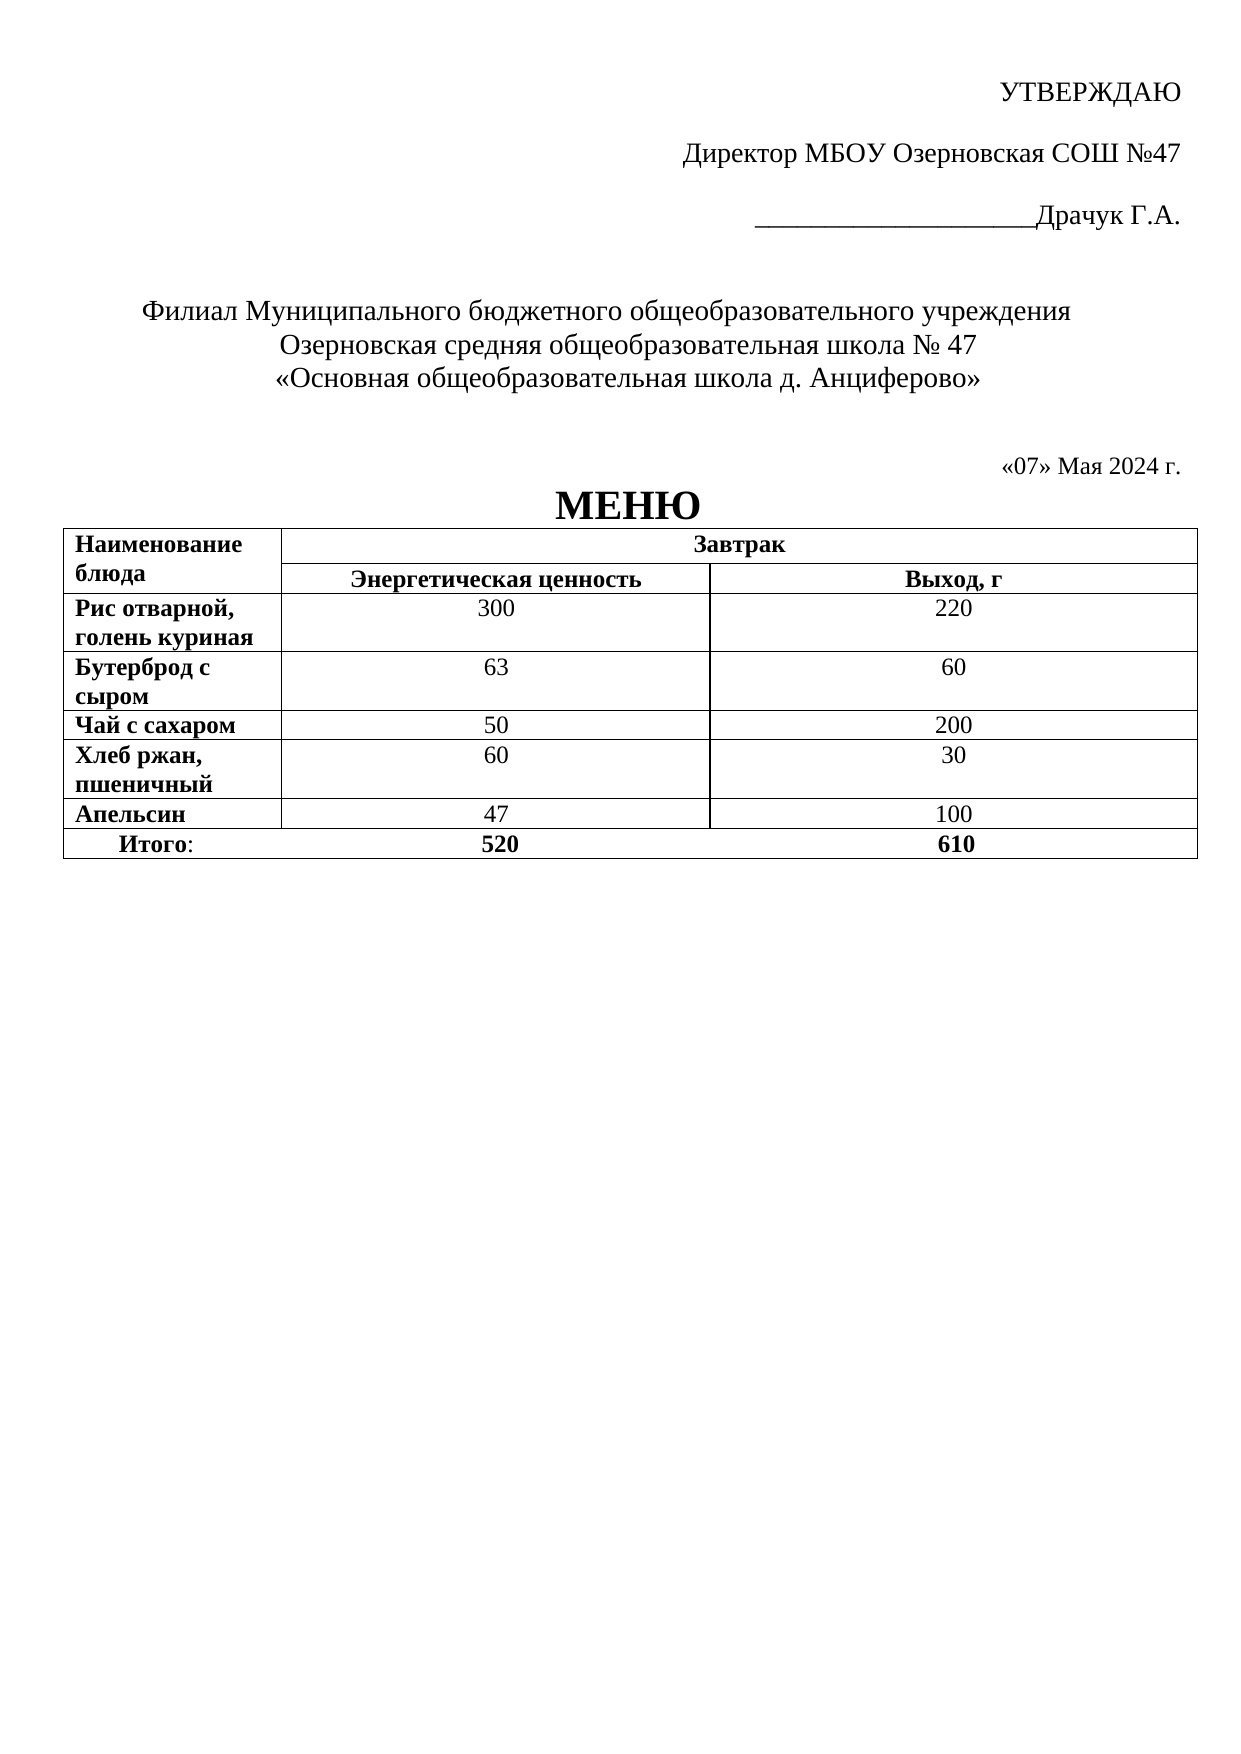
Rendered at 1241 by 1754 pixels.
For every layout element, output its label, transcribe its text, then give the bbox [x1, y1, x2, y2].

table_cell Энергетическая ценность [282, 564, 709, 592]
table_cell Бутерброд с сыром [64, 652, 281, 709]
text Директор МБОУ Озерновская СОШ №47 [75, 137, 1181, 169]
table_cell 100 [711, 799, 1197, 828]
text «07» Мая 2024 г. [75, 451, 1181, 480]
table_cell 63 [282, 652, 709, 709]
table_cell Рис отварной, голень куриная [64, 594, 281, 651]
text ____________________Драчук Г.А. [75, 198, 1181, 231]
table_cell 60 [711, 652, 1197, 709]
table_cell 50 [282, 711, 709, 739]
text МЕНЮ [75, 480, 1181, 528]
table_header Наименование блюда [64, 529, 281, 592]
table_cell 220 [711, 594, 1197, 651]
table_cell 47 [282, 799, 709, 828]
table_header Завтрак [282, 529, 1197, 563]
table_cell Апельсин [64, 799, 281, 828]
table_cell Хлеб ржан, пшеничный [64, 740, 281, 798]
text «Основная общеобразовательная школа д. Анциферово» [75, 360, 1181, 394]
table_cell Выход, г [711, 564, 1197, 592]
table_cell 300 [282, 594, 709, 651]
text Озерновская средняя общеобразовательная школа № 47 [75, 327, 1181, 360]
table_cell Чай с сахаром [64, 711, 281, 739]
table_cell 200 [711, 711, 1197, 739]
table_cell Итого: 520 610 [64, 829, 1197, 857]
table_cell 30 [711, 740, 1197, 798]
text Филиал Муниципального бюджетного общеобразовательного учреждения [75, 293, 1138, 327]
table_cell 60 [282, 740, 709, 798]
text УТВЕРЖДАЮ [75, 75, 1181, 107]
